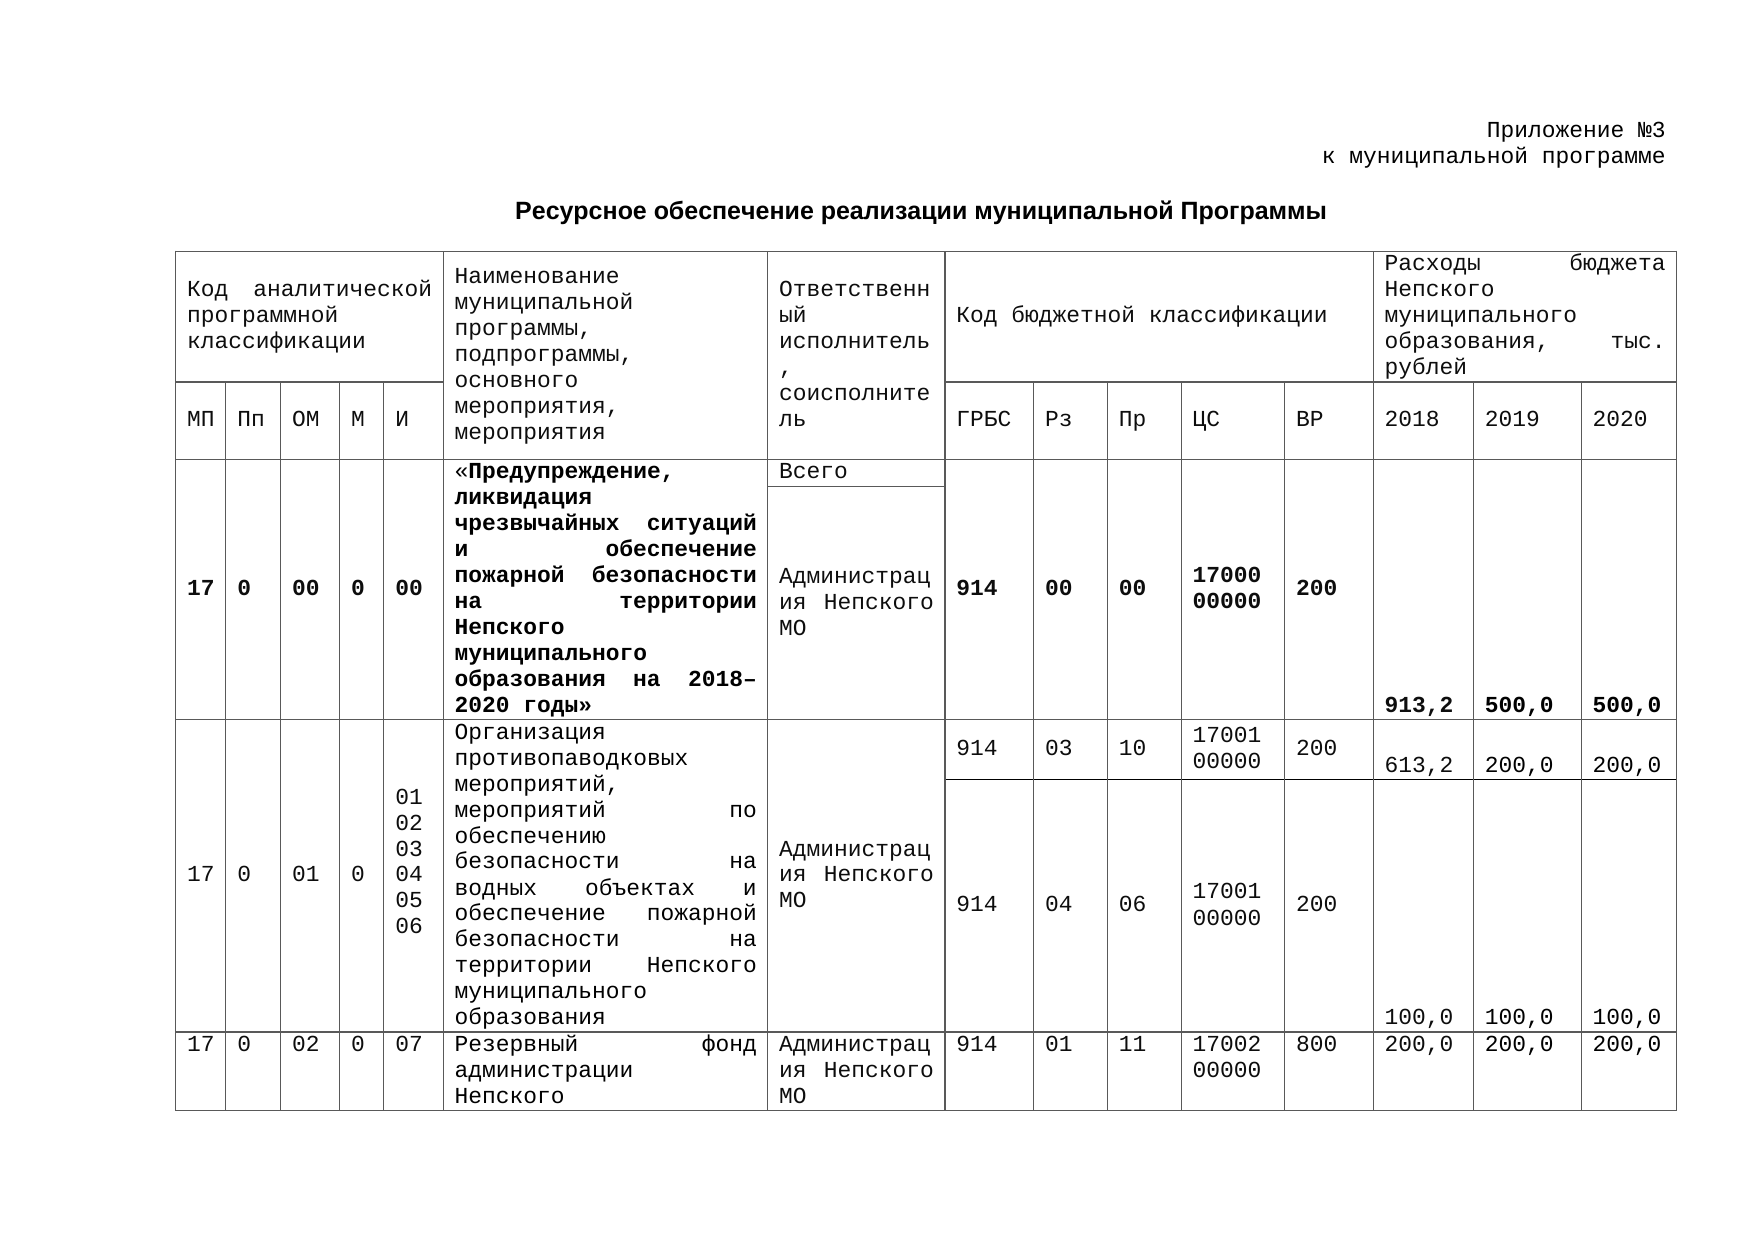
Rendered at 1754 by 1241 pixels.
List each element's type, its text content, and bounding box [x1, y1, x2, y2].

table_cell 0 [226, 1033, 280, 1110]
table_cell 1700100000 [1182, 780, 1284, 1031]
text Приложение №3 [177, 118, 1665, 144]
table_cell 200,0 [1582, 720, 1676, 779]
table_cell 02 [281, 1033, 339, 1110]
table_cell МП [176, 383, 225, 459]
table_cell 500,0 [1474, 460, 1581, 719]
table_cell 500,0 [1582, 460, 1676, 719]
table_cell 914 [946, 720, 1033, 779]
table_cell ЦС [1182, 383, 1284, 459]
table_cell 07 [384, 1033, 443, 1110]
table_cell 1700000000 [1182, 460, 1284, 719]
table_cell Всего [768, 460, 944, 486]
table_cell 2019 [1474, 383, 1581, 459]
table_cell 01 [1034, 1033, 1107, 1110]
table_cell 2018 [1374, 383, 1473, 459]
table_cell 17 [176, 460, 225, 719]
table_cell 913,2 [1374, 460, 1473, 719]
table_cell 100,0 [1474, 780, 1581, 1031]
table_cell 914 [946, 1033, 1033, 1110]
table_cell Пп [226, 383, 280, 459]
table_cell 100,0 [1582, 780, 1676, 1031]
table_cell 200,0 [1582, 1033, 1676, 1110]
table_cell 200 [1285, 720, 1373, 779]
table_cell 200,0 [1474, 720, 1581, 779]
table_cell 04 [1034, 780, 1107, 1031]
table_cell 914 [946, 460, 1033, 719]
table_cell 0 [340, 1033, 383, 1110]
table_cell 200,0 [1474, 1033, 1581, 1110]
table_cell 200,0 [1374, 1033, 1473, 1110]
table_cell 17 [176, 720, 225, 1031]
table_cell ОМ [281, 383, 339, 459]
table_cell «Предупреждение, ликвидация чрезвычайных ситуаций и обеспечение пожарной безопасности на территории Непского муниципального образования на 2018–2020 годы» [444, 460, 767, 719]
table_cell 03 [1034, 720, 1107, 779]
table_header Код аналитической программной классификации [176, 252, 443, 381]
table_cell 2020 [1582, 383, 1676, 459]
table_cell 17 [176, 1033, 225, 1110]
table_cell Пр [1108, 383, 1181, 459]
text Ресурсное обеспечение реализации муниципальной Программы [177, 196, 1665, 225]
table_cell ГРБС [946, 383, 1033, 459]
table_header Код бюджетной классификации [946, 252, 1373, 381]
table_header Ответственный исполнитель, соисполнитель [768, 252, 944, 459]
table_header Расходы бюджета Непского муниципального образования, тыс. рублей [1374, 252, 1676, 381]
table_cell 914 [946, 780, 1033, 1031]
table_cell 800 [1285, 1033, 1373, 1110]
table_cell 01 [281, 720, 339, 1031]
table_cell 100,0 [1374, 780, 1473, 1031]
table_cell 200 [1285, 780, 1373, 1031]
table_cell 200 [1285, 460, 1373, 719]
table_cell 00 [384, 460, 443, 719]
table_cell ВР [1285, 383, 1373, 459]
table_cell 0 [340, 720, 383, 1031]
table_cell Резервный фонд администрации Непского муниципального образования [444, 1033, 767, 1110]
table_cell 00 [1034, 460, 1107, 719]
table_cell 0 [226, 460, 280, 719]
table_cell 0 [226, 720, 280, 1031]
table_cell М [340, 383, 383, 459]
table_cell 00 [281, 460, 339, 719]
table_cell 613,2 [1374, 720, 1473, 779]
table_cell Администрация Непского МО [768, 1033, 944, 1110]
table_cell Организация противопаводковых мероприятий, мероприятий по обеспечению безопасности на водных объектах и обеспечение пожарной безопасности на территории Непского муниципального образования [444, 720, 767, 1031]
table_cell 0 [340, 460, 383, 719]
table_cell 11 [1108, 1033, 1181, 1110]
text к муниципальной программе [177, 144, 1665, 170]
table_header Наименование муниципальной программы, подпрограммы, основного мероприятия, мероприятия [444, 252, 767, 459]
table_cell Администрация Непского МО [768, 487, 944, 719]
table_cell 00 [1108, 460, 1181, 719]
table_cell 10 [1108, 720, 1181, 779]
table_cell И [384, 383, 443, 459]
table_cell Администрация Непского МО [768, 720, 944, 1031]
table_cell Рз [1034, 383, 1107, 459]
table_cell 06 [1108, 780, 1181, 1031]
table_cell 1700100000 [1182, 720, 1284, 779]
table_cell 01 02 03 04 05 06 [384, 720, 443, 1031]
table_cell 1700200000 [1182, 1033, 1284, 1110]
